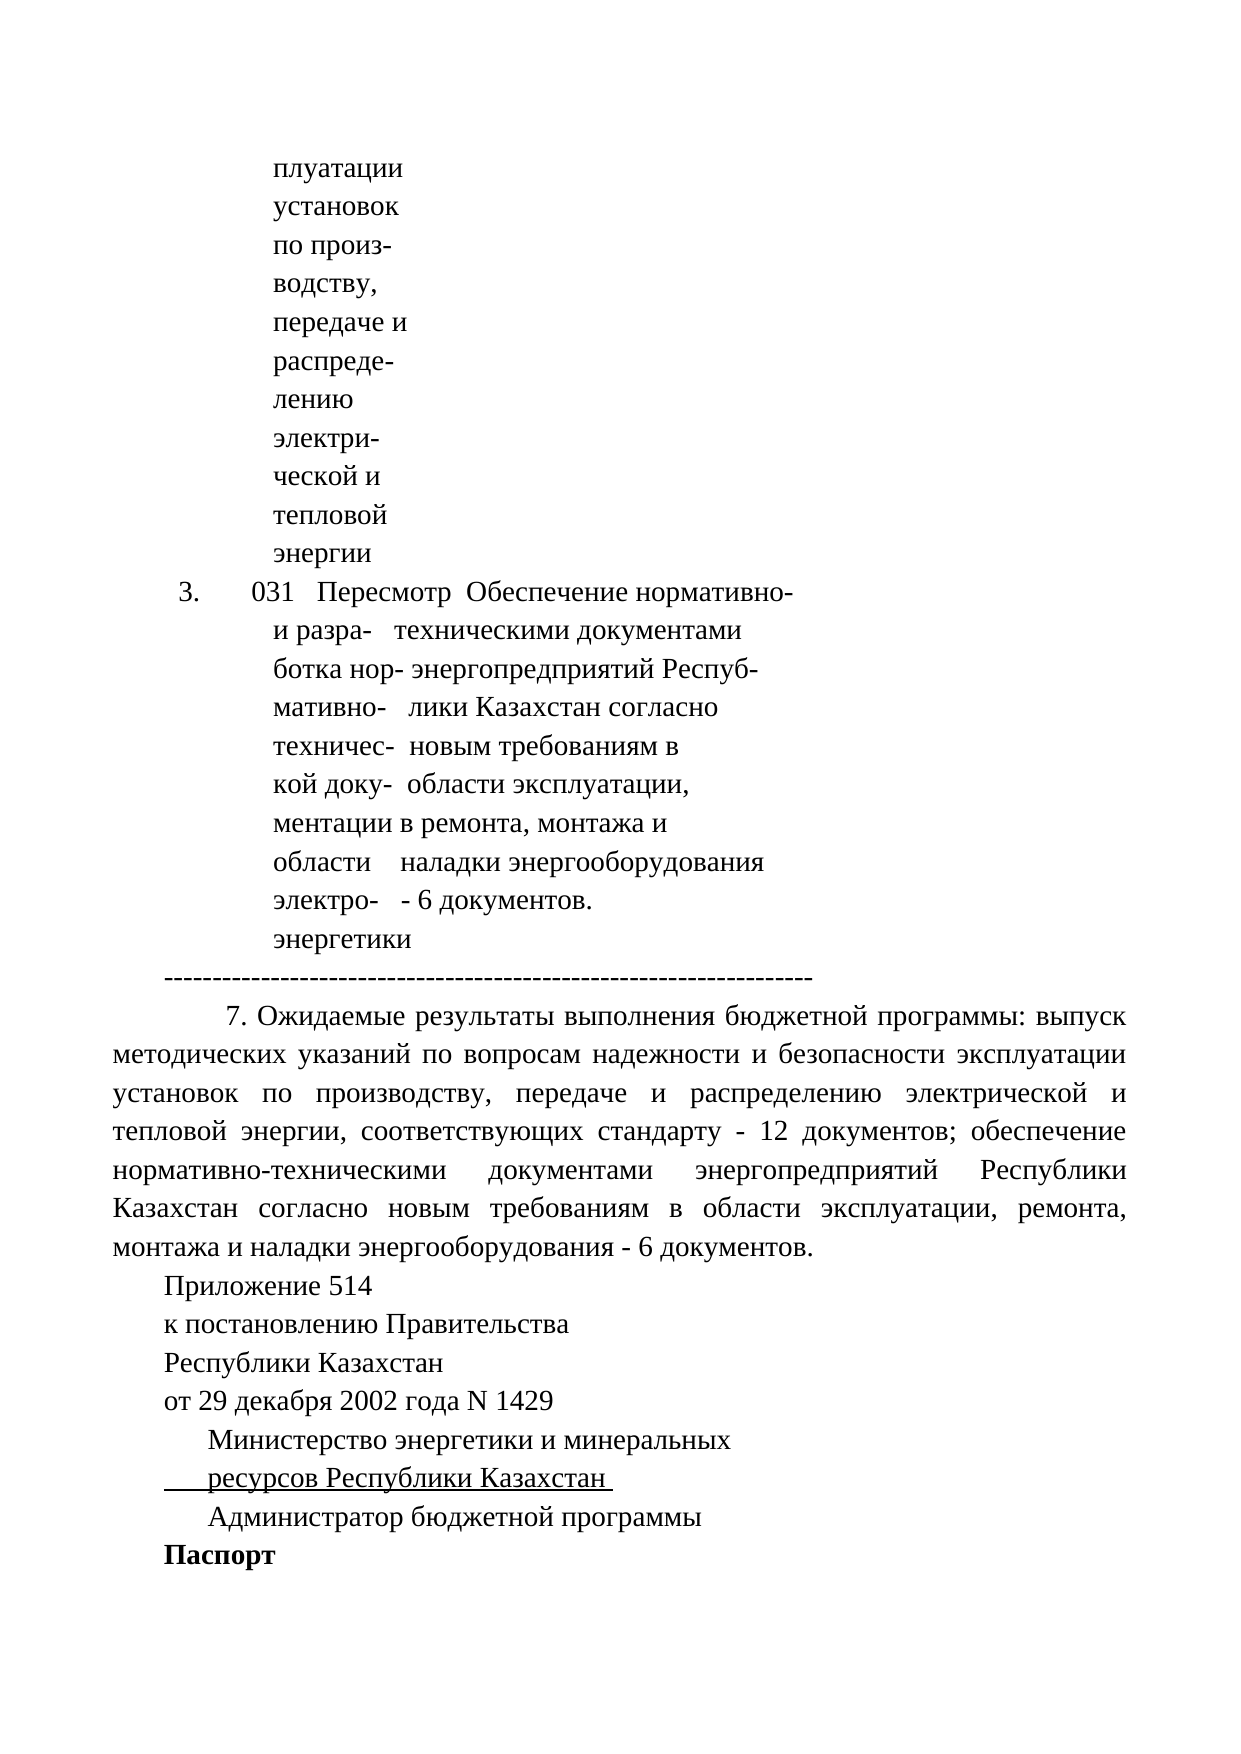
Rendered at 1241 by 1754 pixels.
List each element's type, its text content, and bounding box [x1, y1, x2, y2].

text лению [112, 381, 1128, 415]
text тепловой [112, 497, 1128, 530]
text Министерство энергетики и минеральных [112, 1422, 1128, 1455]
text плуатации [112, 150, 1128, 183]
text и разра- техническими документами [112, 612, 1128, 646]
text ------------------------------------------------------------------- [112, 959, 1128, 993]
text 7. Ожидаемые результаты выполнения бюджетной программы: выпуск методических указаний по вопросам надежности и безопасности эксплуатации установок по производству, передаче и распределению электрической и тепловой энергии, соответствующих стандарту - 12 документов; обеспечение нормативно-техническими документами энергопредприятий Республики Казахстан согласно новым требованиям в области эксплуатации, ремонта, монтажа и наладки энергооборудования - 6 документов. [112, 998, 1128, 1263]
text к постановлению Правительства [112, 1306, 1128, 1340]
text ментации в ремонта, монтажа и [112, 805, 1128, 839]
text Приложение 514 [112, 1268, 1128, 1301]
text электро- - 6 документов. [112, 882, 1128, 916]
text электри- [112, 420, 1128, 453]
text энергии [112, 535, 1128, 569]
text водству, [112, 266, 1128, 299]
text по произ- [112, 227, 1128, 261]
text ботка нор- энергопредприятий Респуб- [112, 651, 1128, 684]
text ческой и [112, 458, 1128, 492]
text Республики Казахстан [112, 1345, 1128, 1378]
text энергетики [112, 921, 1128, 954]
text техничес- новым требованиям в [112, 728, 1128, 762]
text мативно- лики Казахстан согласно [112, 689, 1128, 723]
text области наладки энергооборудования [112, 844, 1128, 877]
text кой доку- области эксплуатации, [112, 767, 1128, 800]
text Администратор бюджетной программы [112, 1499, 1128, 1532]
text 3. 031 Пересмотр Обеспечение нормативно- [112, 574, 1128, 607]
text установок [112, 188, 1128, 222]
text от 29 декабря 2002 года N 1429 [112, 1383, 1128, 1417]
text Паспорт [112, 1537, 1128, 1571]
text распреде- [112, 343, 1128, 376]
text передаче и [112, 304, 1128, 338]
text ресурсов Республики Казахстан [112, 1460, 1128, 1494]
